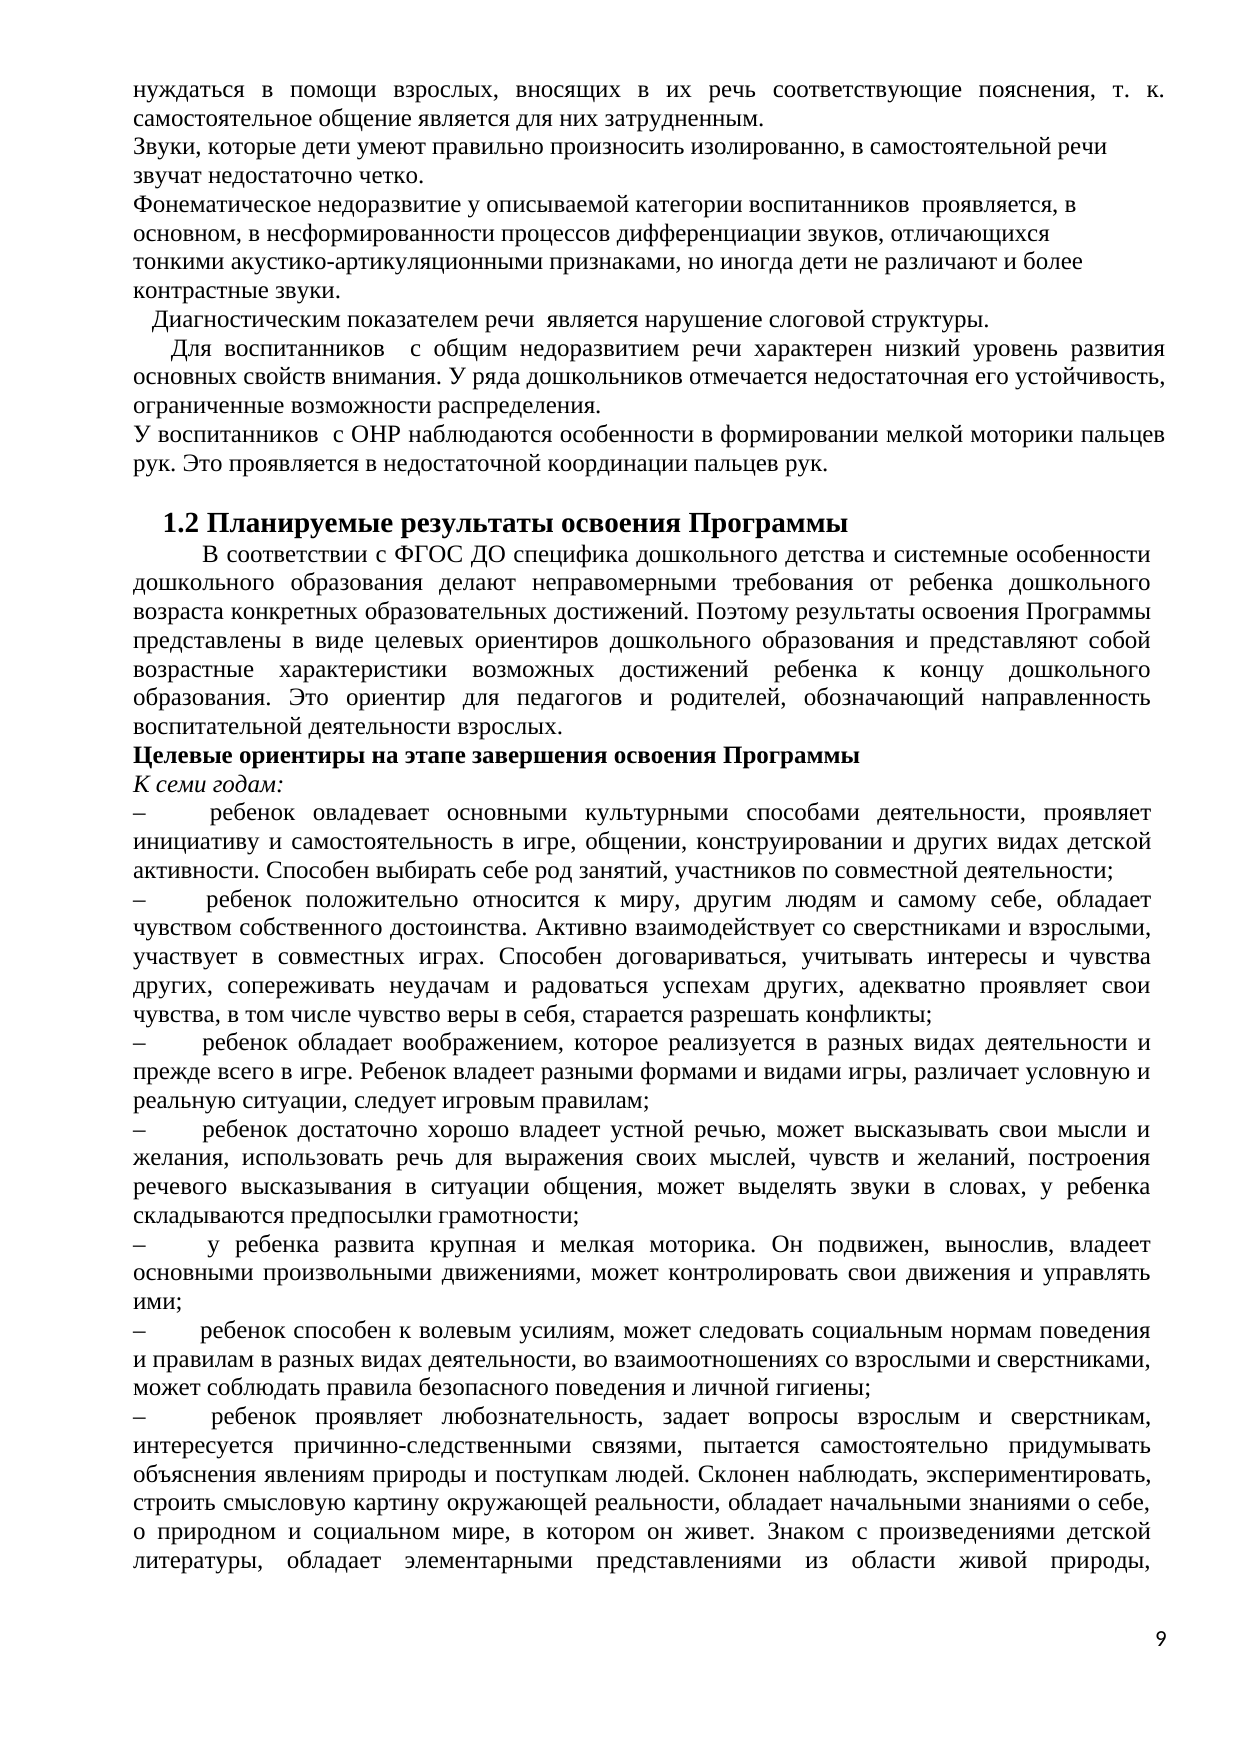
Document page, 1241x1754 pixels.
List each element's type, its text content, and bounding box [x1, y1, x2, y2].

list ребенок овладевает основными культурными способами деятельности, проявляет инициативу и самостоятельность в игре, общении, конструировании и других видах детской активности. Способен выбирать себе род занятий, участников по совместной деятельности; [133, 797, 1152, 884]
text Фонематическое недоразвитие у описываемой категории воспитанников проявляется, в [133, 189, 1167, 218]
text Целевые ориентиры на этапе завершения освоения Программы [133, 740, 1152, 769]
list ребенок положительно относится к миру, другим людям и самому себе, обладает чувством собственного достоинства. Активно взаимодействует со сверстниками и взрослыми, участвует в совместных играх. Способен договариваться, учитывать интересы и чувства других, сопереживать неудачам и радоваться успехам других, адекватно проявляет свои чувства, в том числе чувство веры в себя, старается разрешать конфликты; [133, 884, 1152, 1027]
text К семи годам: [133, 769, 1152, 797]
text Звуки, которые дети умеют правильно произносить изолированно, в самостоятельной речи [133, 131, 1167, 160]
list ребенок способен к волевым усилиям, может следовать социальным нормам поведения и правилам в разных видах деятельности, во взаимоотношениях со взрослыми и сверстниками, может соблюдать правила безопасного поведения и личной гигиены; [133, 1315, 1152, 1401]
list ребенок достаточно хорошо владеет устной речью, может высказывать свои мысли и желания, использовать речь для выражения своих мыслей, чувств и желаний, построения речевого высказывания в ситуации общения, может выделять звуки в словах, у ребенка складываются предпосылки грамотности; [133, 1114, 1152, 1229]
text Диагностическим показателем речи является нарушение слоговой структуры. [133, 304, 1167, 333]
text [133, 74, 1167, 131]
text Для воспитанников с общим недоразвитием речи характерен низкий уровень развития основных свойств внимания. У ряда дошкольников отмечается недостаточная его устойчивость, ограниченные возможности распределения. [133, 333, 1167, 419]
text У воспитанников с ОНР наблюдаются особенности в формировании мелкой моторики пальцев рук. Это проявляется в недостаточной координации пальцев рук. [133, 419, 1167, 476]
list ребенок обладает воображением, которое реализуется в разных видах деятельности и прежде всего в игре. Ребенок владеет разными формами и видами игры, различает условную и реальную ситуации, следует игровым правилам; [133, 1027, 1152, 1114]
text тонкими акустико-артикуляционными признаками, но иногда дети не различают и более [133, 246, 1167, 275]
text контрастные звуки. [133, 275, 1167, 304]
text звучат недостаточно четко. [133, 160, 1167, 189]
list у ребенка развита крупная и мелкая моторика. Он подвижен, вынослив, владеет основными произвольными движениями, может контролировать свои движения и управлять ими; [133, 1229, 1152, 1315]
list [133, 1401, 1152, 1574]
text основном, в несформированности процессов дифференциации звуков, отличающихся [133, 218, 1167, 246]
list Планируемые результаты освоения Программы [133, 505, 1152, 539]
text В соответствии с ФГОС ДО специфика дошкольного детства и системные особенности дошкольного образования делают неправомерными требования от ребенка дошкольного возраста конкретных образовательных достижений. Поэтому результаты освоения Программы представлены в виде целевых ориентиров дошкольного образования и представляют собой возрастные характеристики возможных достижений ребенка к концу дошкольного образования. Это ориентир для педагогов и родителей, обозначающий направленность воспитательной деятельности взрослых. [133, 539, 1152, 740]
